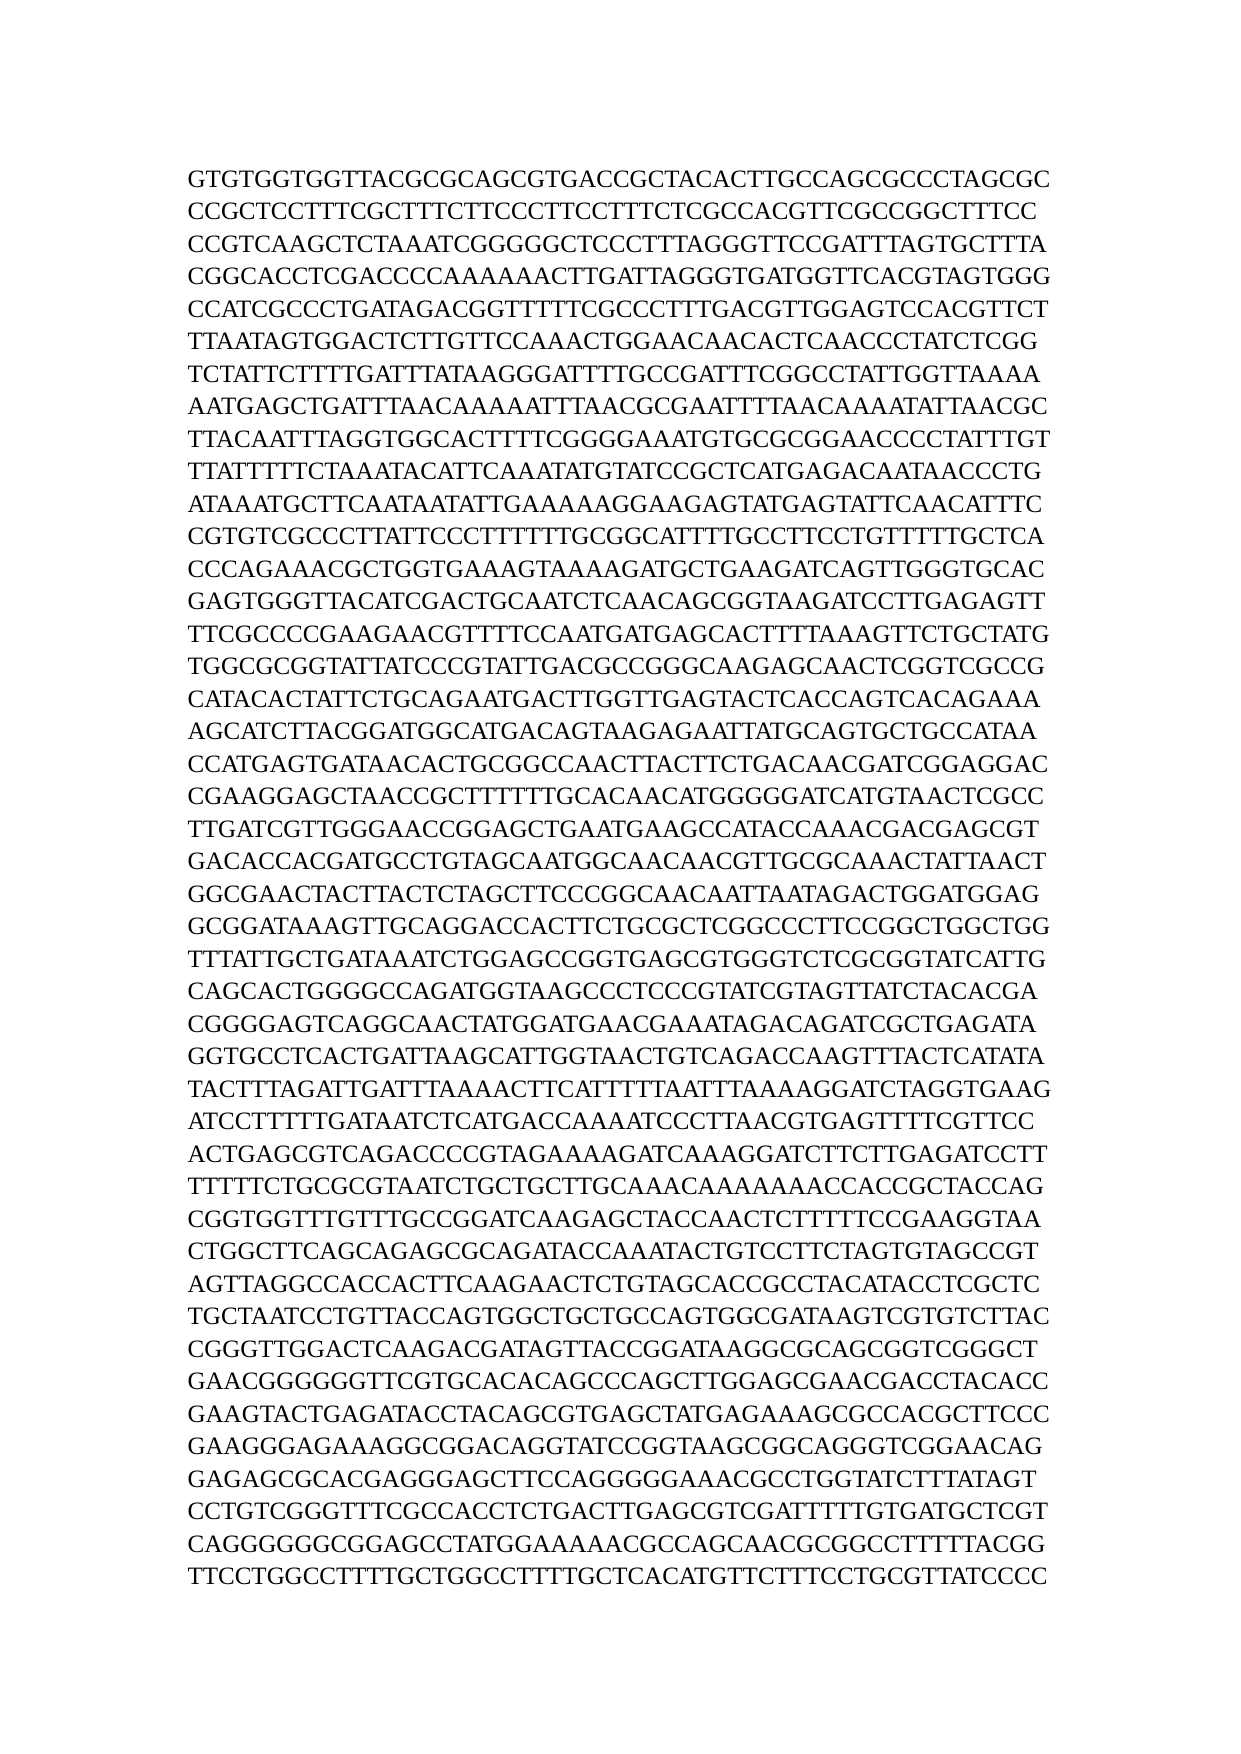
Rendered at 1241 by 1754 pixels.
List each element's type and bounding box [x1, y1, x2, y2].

text [187, 162, 1053, 1592]
